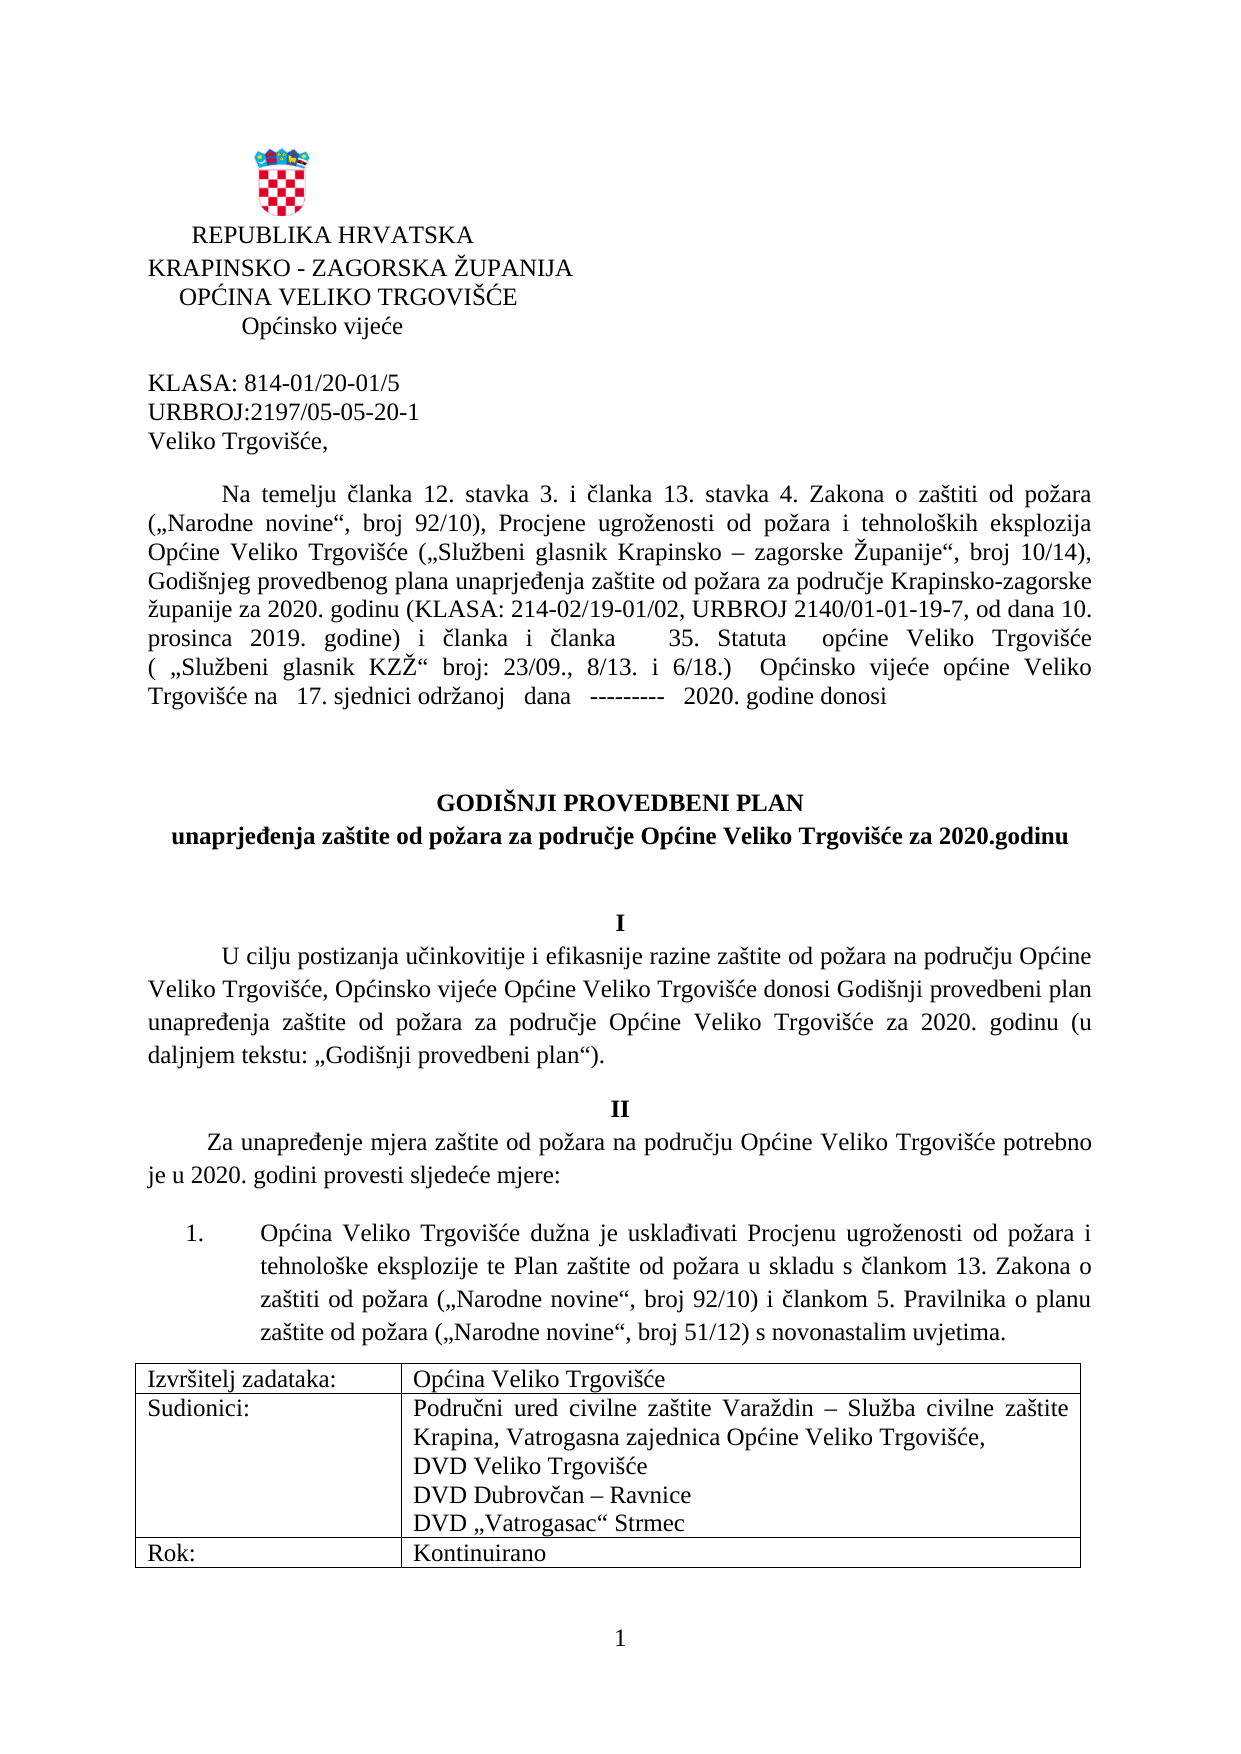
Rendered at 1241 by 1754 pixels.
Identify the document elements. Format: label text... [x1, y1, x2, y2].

picture [253, 147, 310, 216]
table_cell Područni ured civilne zaštite Varaždin – Služba civilne zaštite Krapina, Vatrogasna zajednica Općine Veliko Trgovišće, DVD Veliko Trgovišće DVD Dubrovčan – Ravnice DVD „Vatrogasac“ Strmec [402, 1394, 1080, 1537]
text Za unapređenje mjera zaštite od požara na području Općine Veliko Trgovišće potrebno je u 2020. godini provesti sljedeće mjere: [148, 1127, 1093, 1189]
text II [148, 1094, 1093, 1123]
text KRAPINSKO - ZAGORSKA ŽUPANIJA [148, 253, 1093, 282]
text KLASA: 814-01/20-01/5 [148, 368, 1093, 397]
text Veliko Trgovišće, [148, 426, 1093, 454]
text I [148, 908, 1093, 937]
text Općinsko vijeće [148, 311, 1093, 339]
text REPUBLIKA HRVATSKA [148, 220, 1093, 249]
text Na temelju članka 12. stavka 3. i članka 13. stavka 4. Zakona o zaštiti od požara („Narodne novine“, broj 92/10), Procjene ugroženosti od požara i tehnoloških eksplozija Općine Veliko Trgovišće („Službeni glasnik Krapinsko – zagorske Županije“, broj 10/14), Godišnjeg provedbenog plana unaprjeđenja zaštite od požara za područje Krapinsko-zagorske županije za 2020. godinu (KLASA: 214-02/19-01/02, URBROJ 2140/01-01-19-7, od dana 10. prosinca 2019. godine) i članka i članka 35. Statuta općine Veliko Trgovišće ( „Službeni glasnik KZŽ“ broj: 23/09., 8/13. i 6/18.) Općinsko vijeće općine Veliko Trgovišće na 17. sjednici održanoj dana --------- 2020. godine donosi [148, 479, 1093, 709]
text GODIŠNJI PROVEDBENI PLAN [148, 788, 1093, 817]
table_cell Kontinuirano [402, 1538, 1080, 1567]
table_cell Sudionici: [136, 1394, 401, 1537]
list Općina Veliko Trgovišće dužna je usklađivati Procjenu ugroženosti od požara i tehnološke eksplozije te Plan zaštite od požara u skladu s člankom 13. Zakona o zaštiti od požara („Narodne novine“, broj 92/10) i člankom 5. Pravilnika o planu zaštite od požara („Narodne novine“, broj 51/12) s novonastalim uvjetima. [185, 1218, 1093, 1346]
text URBROJ:2197/05-05-20-1 [148, 397, 1093, 426]
table_cell Rok: [136, 1538, 401, 1567]
table_header Općina Veliko Trgovišće [402, 1364, 1080, 1392]
table_header Izvršitelj zadataka: [136, 1364, 401, 1392]
text U cilju postizanja učinkovitije i efikasnije razine zaštite od požara na području Općine Veliko Trgovišće, Općinsko vijeće Općine Veliko Trgovišće donosi Godišnji provedbeni plan unapređenja zaštite od požara za područje Općine Veliko Trgovišće za 2020. godinu (u daljnjem tekstu: „Godišnji provedbeni plan“). [148, 941, 1093, 1069]
text unaprjeđenja zaštite od požara za područje Općine Veliko Trgovišće za 2020.godinu [148, 821, 1093, 850]
text OPĆINA VELIKO TRGOVIŠĆE [148, 282, 1093, 311]
